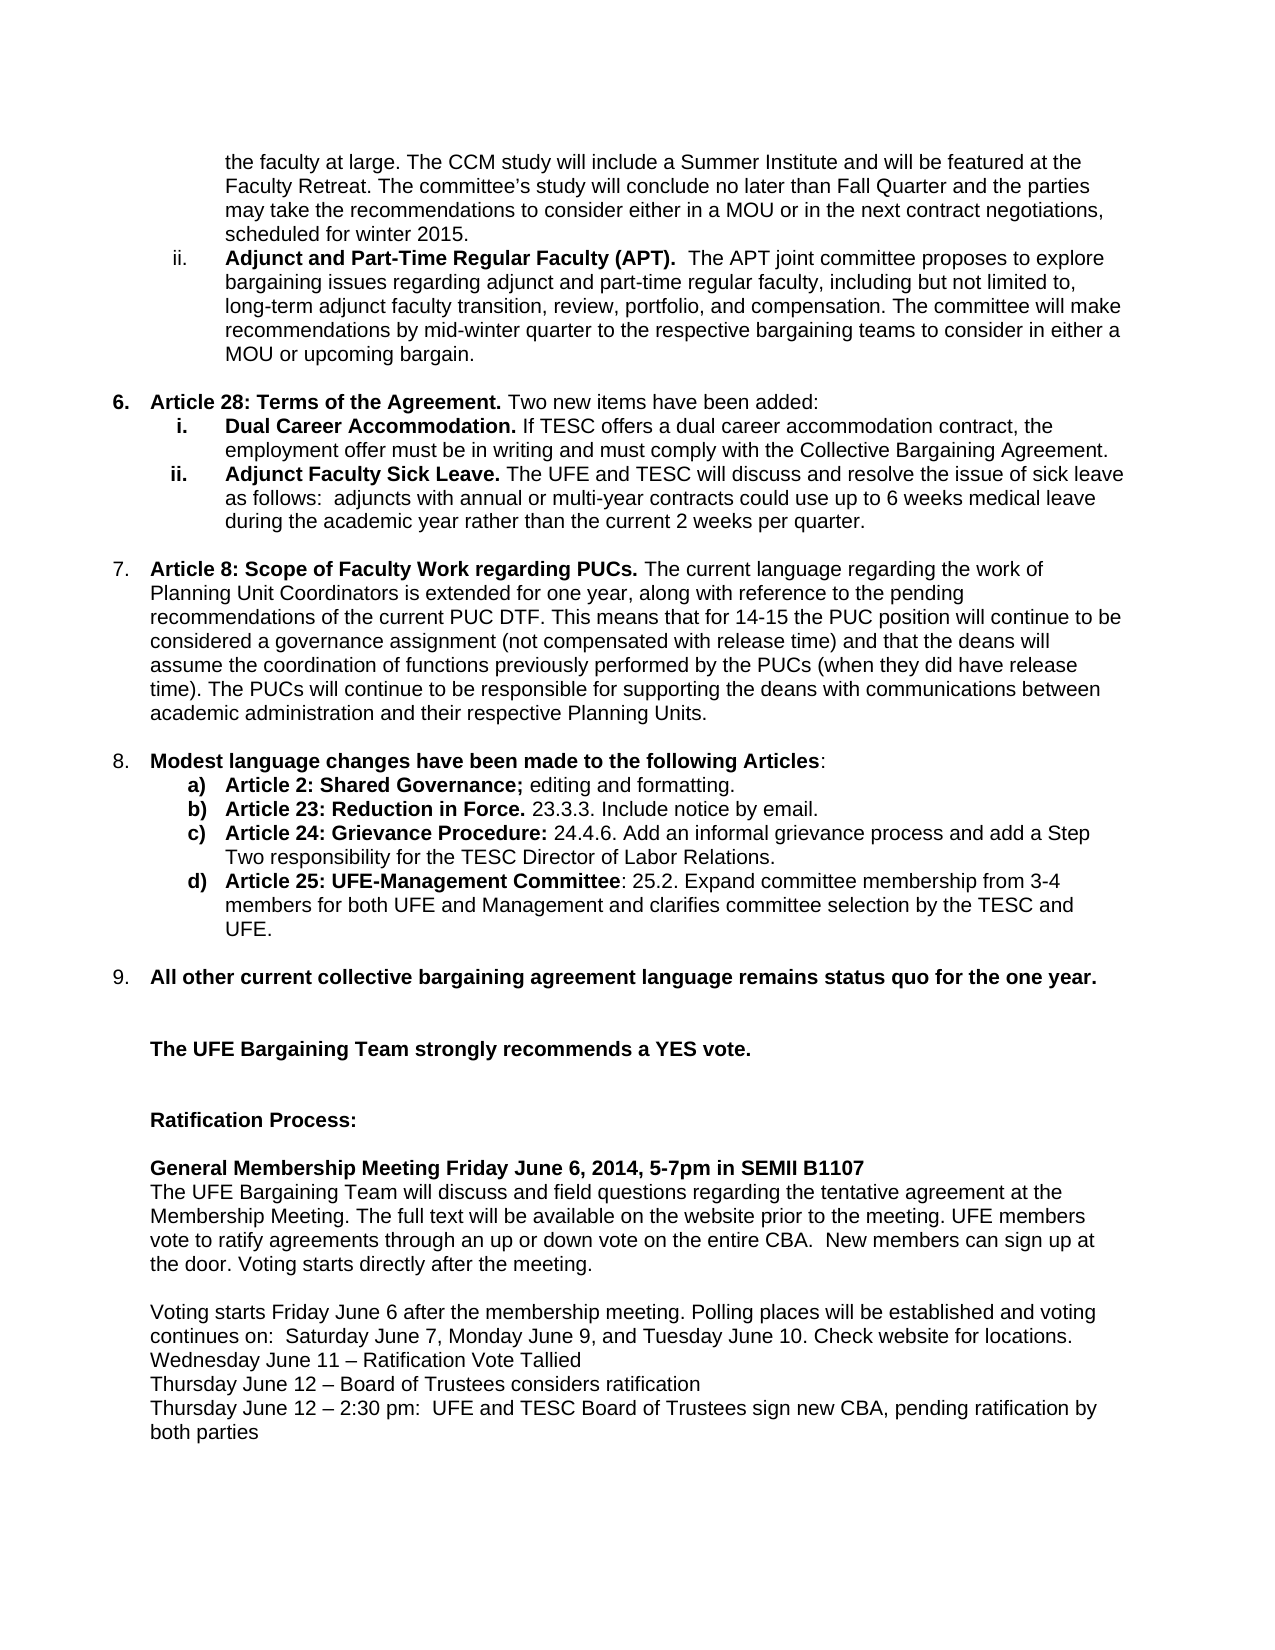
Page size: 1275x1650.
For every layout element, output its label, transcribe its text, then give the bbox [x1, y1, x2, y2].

list Article 8: Scope of Faculty Work regarding PUCs. The current language regarding the work of Planning Unit Coordinators is extended for one year, along with reference to the pending recommendations of the current PUC DTF. This means that for 14-15 the PUC position will continue to be considered a governance assignment (not compensated with release time) and that the deans will assume the coordination of functions previously performed by the PUCs (when they did have release time). The PUCs will continue to be responsible for supporting the deans with communications between academic administration and their respective Planning Units. [112, 557, 1125, 725]
list Dual Career Accommodation. If TESC offers a dual career accommodation contract, the employment offer must be in writing and must comply with the Collective Bargaining Agreement. [187, 413, 1125, 461]
list Adjunct and Part-Time Regular Faculty (APT). The APT joint committee proposes to explore bargaining issues regarding adjunct and part-time regular faculty, including but not limited to, long-term adjunct faculty transition, review, portfolio, and compensation. The committee will make recommendations by mid-winter quarter to the respective bargaining teams to consider in either a MOU or upcoming bargain. [187, 246, 1125, 366]
list All other current collective bargaining agreement language remains status quo for the one year. [112, 964, 1125, 988]
list Article 23: Reduction in Force. 23.3.3. Include notice by email. [187, 797, 1125, 821]
list Article 25: UFE-Management Committee: 25.2. Expand committee membership from 3-4 members for both UFE and Management and clarifies committee selection by the TESC and UFE. [187, 869, 1125, 941]
list Adjunct Faculty Sick Leave. The UFE and TESC will discuss and resolve the issue of sick leave as follows: adjuncts with annual or multi-year contracts could use up to 6 weeks medical leave during the academic year rather than the current 2 weeks per quarter. [187, 461, 1125, 533]
text Thursday June 12 – Board of Trustees considers ratification [150, 1372, 1125, 1396]
list Article 2: Shared Governance; editing and formatting. [187, 773, 1125, 797]
text Thursday June 12 – 2:30 pm: UFE and TESC Board of Trustees sign new CBA, pending ratification by both parties [150, 1396, 1125, 1444]
text The UFE Bargaining Team strongly recommends a YES vote. [150, 1036, 1125, 1060]
text Ratification Process: [150, 1108, 1125, 1132]
text Voting starts Friday June 6 after the membership meeting. Polling places will be established and voting continues on: Saturday June 7, Monday June 9, and Tuesday June 10. Check website for locations. [150, 1300, 1125, 1348]
text The UFE Bargaining Team will discuss and field questions regarding the tentative agreement at the Membership Meeting. The full text will be available on the website prior to the meeting. UFE members vote to ratify agreements through an up or down vote on the entire CBA. New members can sign up at the door. Voting starts directly after the meeting. [150, 1180, 1125, 1276]
text General Membership Meeting Friday June 6, 2014, 5-7pm in SEMII B1107 [150, 1156, 1125, 1180]
text Wednesday June 11 – Ratification Vote Tallied [150, 1348, 1125, 1372]
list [187, 150, 1125, 246]
list Article 28: Terms of the Agreement. Two new items have been added: [112, 389, 1125, 413]
list Article 24: Grievance Procedure: 24.4.6. Add an informal grievance process and add a Step Two responsibility for the TESC Director of Labor Relations. [187, 821, 1125, 869]
list Modest language changes have been made to the following Articles: [112, 749, 1125, 773]
